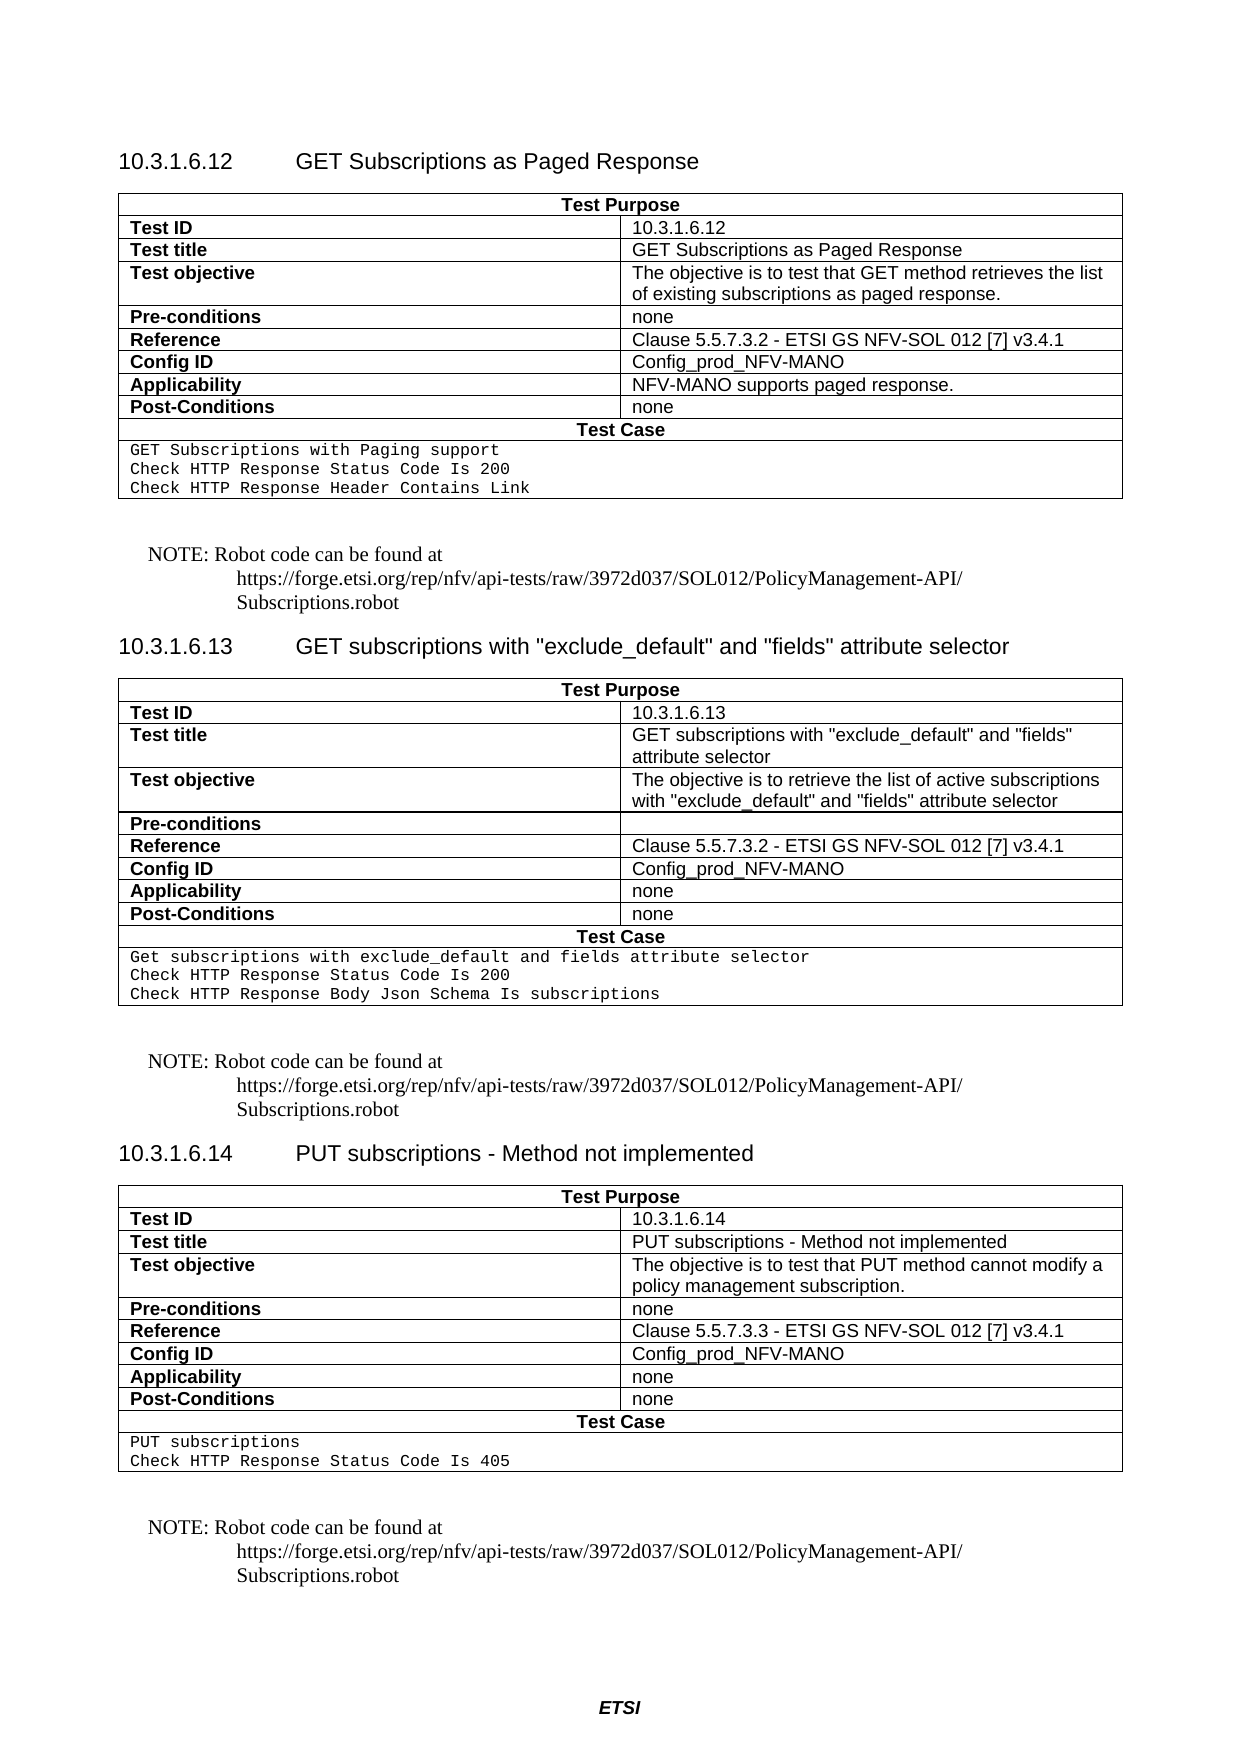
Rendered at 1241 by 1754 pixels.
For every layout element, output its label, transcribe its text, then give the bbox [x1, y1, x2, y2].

table_cell none [621, 1298, 1122, 1319]
table_cell Post-Conditions [119, 1388, 620, 1409]
table_cell Test ID [119, 702, 620, 723]
table_header Test Purpose [119, 1186, 1122, 1207]
table_cell none [621, 880, 1122, 902]
table_cell Pre-conditions [119, 813, 620, 834]
table_cell Config ID [119, 858, 620, 879]
table_cell Pre-conditions [119, 306, 620, 327]
table_cell Test ID [119, 216, 620, 238]
table_cell Test objective [119, 1254, 620, 1297]
table_cell Pre-conditions [119, 1298, 620, 1319]
table_cell none [621, 1388, 1122, 1409]
table_cell Reference [119, 835, 620, 857]
table_header Test Purpose [119, 679, 1122, 701]
table_cell none [621, 396, 1122, 418]
table_cell Test title [119, 724, 620, 767]
table_cell Applicability [119, 374, 620, 395]
table_cell Config ID [119, 351, 620, 373]
table_cell Test Case [119, 926, 1122, 947]
table_cell Reference [119, 329, 620, 350]
table_cell GET Subscriptions as Paged Response [621, 239, 1122, 261]
table_cell PUT subscriptions - Method not implemented [621, 1231, 1122, 1252]
table_cell [621, 813, 1122, 834]
table_cell Test objective [119, 768, 620, 811]
subtitle 10.3.1.6.14 PUT subscriptions - Method not implemented [118, 1139, 1122, 1166]
table_cell Clause 5.5.7.3.3 - ETSI GS NFV-SOL 012 [7] v3.4.1 [621, 1320, 1122, 1342]
table_cell Config_prod_NFV-MANO [621, 351, 1122, 373]
table_cell Test ID [119, 1208, 620, 1230]
table_cell Applicability [119, 1365, 620, 1387]
table_cell Config ID [119, 1343, 620, 1364]
table_cell NFV-MANO supports paged response. [621, 374, 1122, 395]
table_cell Test title [119, 239, 620, 261]
table_header Test Purpose [119, 194, 1122, 215]
table_cell Test title [119, 1231, 620, 1252]
table_cell GET subscriptions with "exclude_default" and "fields" attribute selector [621, 724, 1122, 767]
subtitle 10.3.1.6.12 GET Subscriptions as Paged Response [118, 148, 1122, 174]
table_cell Get subscriptions with exclude_default and fields attribute selector Check HTTP Response Status Code Is 200 Check HTTP Response Body Json Schema Is subscriptions [119, 948, 1122, 1005]
table_cell Config_prod_NFV-MANO [621, 858, 1122, 879]
text NOTE: Robot code can be found at https://forge.etsi.org/rep/nfv/api-tests/raw/3972d037/SOL012/PolicyManagement-API/Subscriptions.robot [148, 1515, 1122, 1587]
table_cell The objective is to test that GET method retrieves the list of existing subscriptions as paged response. [621, 262, 1122, 305]
table_cell The objective is to retrieve the list of active subscriptions with "exclude_default" and "fields" attribute selector [621, 768, 1122, 811]
table_cell 10.3.1.6.13 [621, 702, 1122, 723]
table_cell Reference [119, 1320, 620, 1342]
text NOTE: Robot code can be found at https://forge.etsi.org/rep/nfv/api-tests/raw/3972d037/SOL012/PolicyManagement-API/Subscriptions.robot [148, 1048, 1122, 1121]
table_cell Clause 5.5.7.3.2 - ETSI GS NFV-SOL 012 [7] v3.4.1 [621, 835, 1122, 857]
table_cell none [621, 903, 1122, 924]
table_cell Test objective [119, 262, 620, 305]
table_cell Clause 5.5.7.3.2 - ETSI GS NFV-SOL 012 [7] v3.4.1 [621, 329, 1122, 350]
table_cell GET Subscriptions with Paging support Check HTTP Response Status Code Is 200 Check HTTP Response Header Contains Link [119, 441, 1122, 498]
table_cell none [621, 1365, 1122, 1387]
table_cell Test Case [119, 1411, 1122, 1432]
table_cell none [621, 306, 1122, 327]
table_cell 10.3.1.6.14 [621, 1208, 1122, 1230]
table_cell PUT subscriptions Check HTTP Response Status Code Is 405 [119, 1433, 1122, 1471]
text NOTE: Robot code can be found at https://forge.etsi.org/rep/nfv/api-tests/raw/3972d037/SOL012/PolicyManagement-API/Subscriptions.robot [148, 542, 1122, 614]
table_cell The objective is to test that PUT method cannot modify a policy management subscription. [621, 1254, 1122, 1297]
table_cell Test Case [119, 419, 1122, 440]
table_cell Config_prod_NFV-MANO [621, 1343, 1122, 1364]
table_cell Post-Conditions [119, 396, 620, 418]
subtitle 10.3.1.6.13 GET subscriptions with "exclude_default" and "fields" attribute selector [118, 633, 1122, 659]
table_cell 10.3.1.6.12 [621, 216, 1122, 238]
table_cell Applicability [119, 880, 620, 902]
table_cell Post-Conditions [119, 903, 620, 924]
